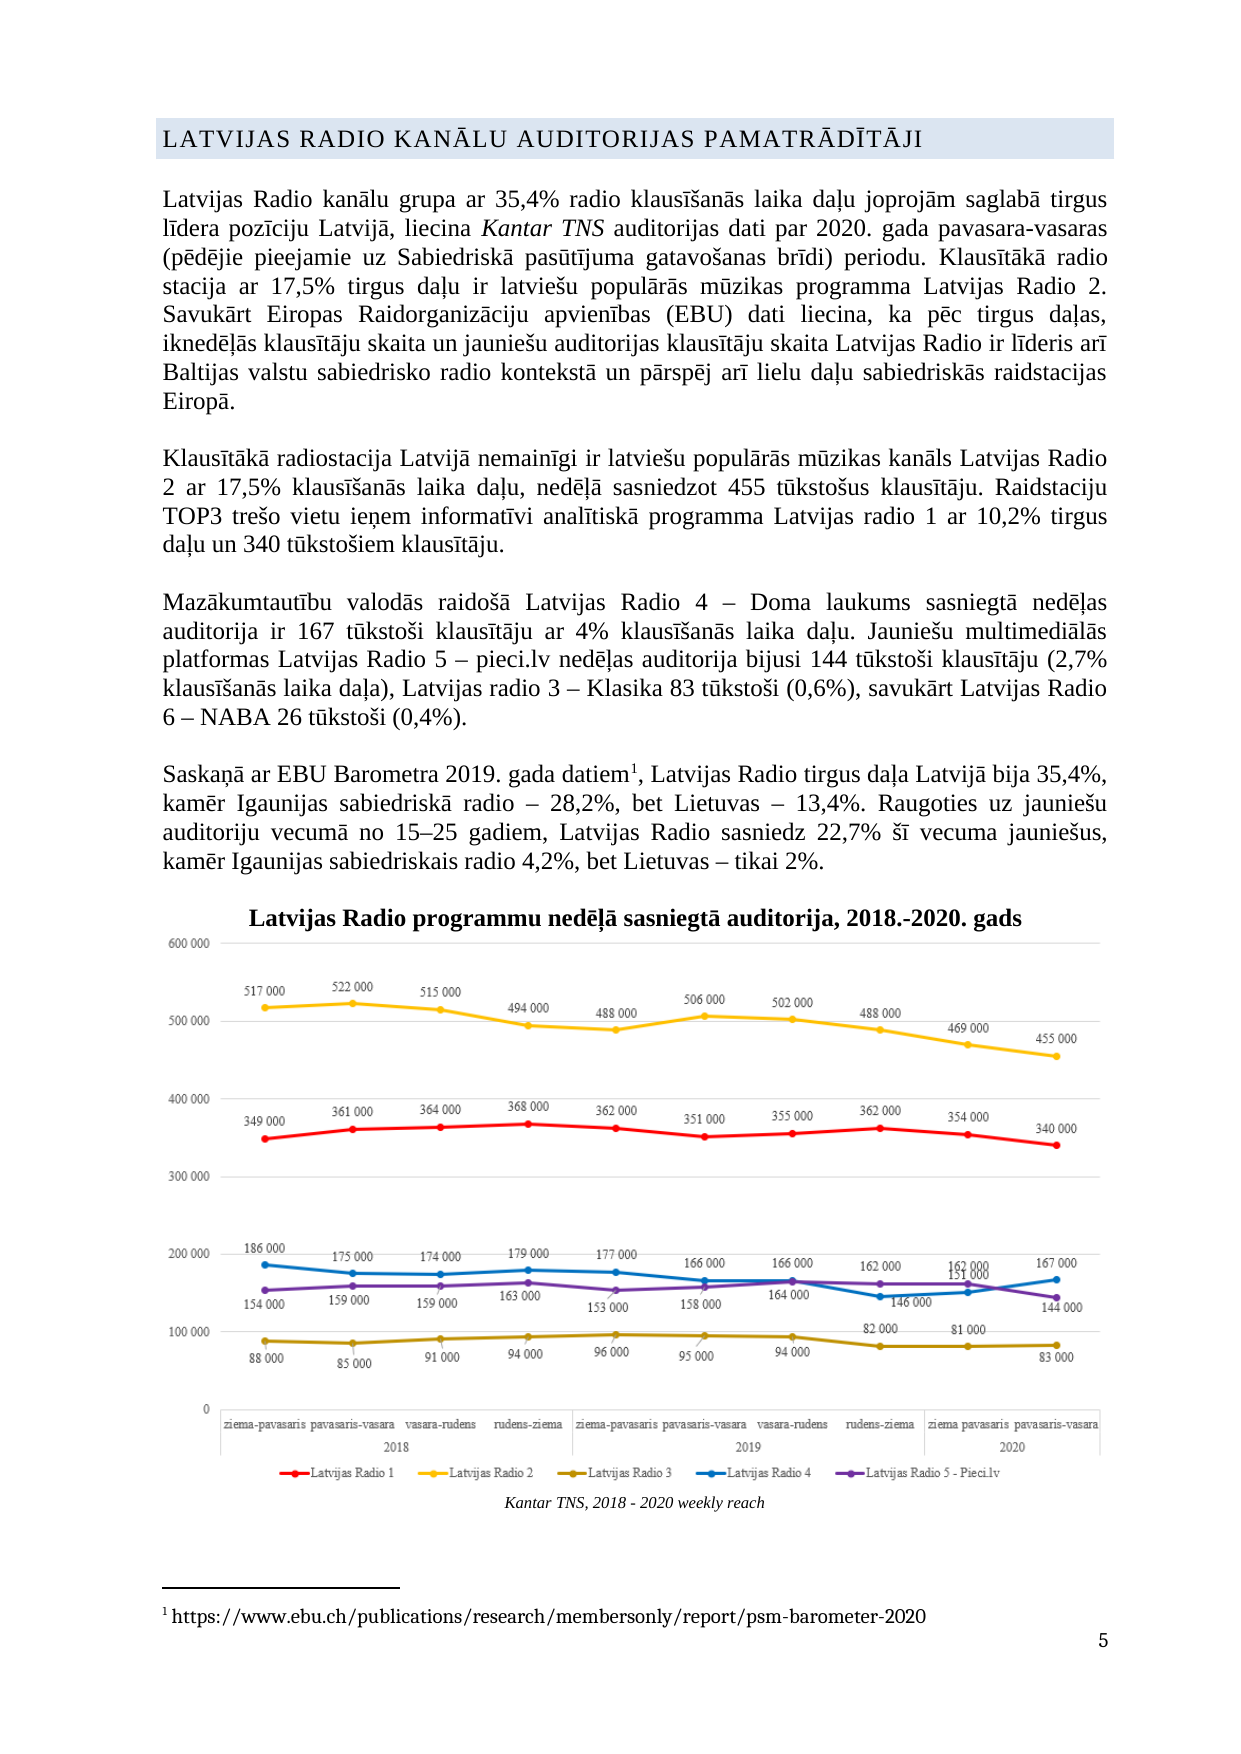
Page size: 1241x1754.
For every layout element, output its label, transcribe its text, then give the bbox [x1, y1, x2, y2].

text Saskaņā ar EBU Barometra 2019. gada datiem, Latvijas Radio tirgus daļa Latvijā bija 35,4%, kamēr Igaunijas sabiedriskā radio – 28,2%, bet Lietuvas – 13,4%. Raugoties uz jauniešu auditoriju vecumā no 15–25 gadiem, Latvijas Radio sasniedz 22,7% šī vecuma jauniešus, kamēr Igaunijas sabiedriskais radio 4,2%, bet Lietuvas – tikai 2%. [162, 759, 1108, 874]
text Latvijas Radio kanālu grupa ar 35,4% radio klausīšanās laika daļu joprojām saglabā tirgus līdera pozīciju Latvijā, liecina Kantar TNS auditorijas dati par 2020. gada pavasara-vasaras (pēdējie pieejamie uz Sabiedriskā pasūtījuma gatavošanas brīdi) periodu. Klausītākā radio stacija ar 17,5% tirgus daļu ir latviešu populārās mūzikas programma Latvijas Radio 2. Savukārt Eiropas Raidorganizāciju apvienības (EBU) dati liecina, ka pēc tirgus daļas, iknedēļās klausītāju skaita un jauniešu auditorijas klausītāju skaita Latvijas Radio ir līderis arī Baltijas valstu sabiedrisko radio kontekstā un pārspēj arī lielu daļu sabiedriskās raidstacijas Eiropā. [162, 184, 1108, 414]
text Mazākumtautību valodās raidošā Latvijas Radio 4 – Doma laukums sasniegtā nedēļas auditorija ir 167 tūkstoši klausītāju ar 4% klausīšanās laika daļu. Jauniešu multimediālās platformas Latvijas Radio 5 – pieci.lv nedēļas auditorija bijusi 144 tūkstoši klausītāju (2,7% klausīšanās laika daļa), Latvijas radio 3 – Klasika 83 tūkstoši (0,6%), savukārt Latvijas Radio 6 – NABA 26 tūkstoši (0,4%). [162, 587, 1108, 731]
text Latvijas Radio programmu nedēļā sasniegtā auditorija, 2018.-2020. gads [162, 903, 1108, 932]
subtitle Latvijas Radio kanālu auditorijas pamatrādītāji [163, 124, 1108, 153]
text Kantar TNS, 2018 - 2020 weekly reach [162, 1493, 1108, 1512]
picture [162, 932, 1109, 1493]
text Klausītākā radiostacija Latvijā nemainīgi ir latviešu populārās mūzikas kanāls Latvijas Radio 2 ar 17,5% klausīšanās laika daļu, nedēļā sasniedzot 455 tūkstošus klausītāju. Raidstaciju TOP3 trešo vietu ieņem informatīvi analītiskā programma Latvijas radio 1 ar 10,2% tirgus daļu un 340 tūkstošiem klausītāju. [162, 443, 1108, 558]
